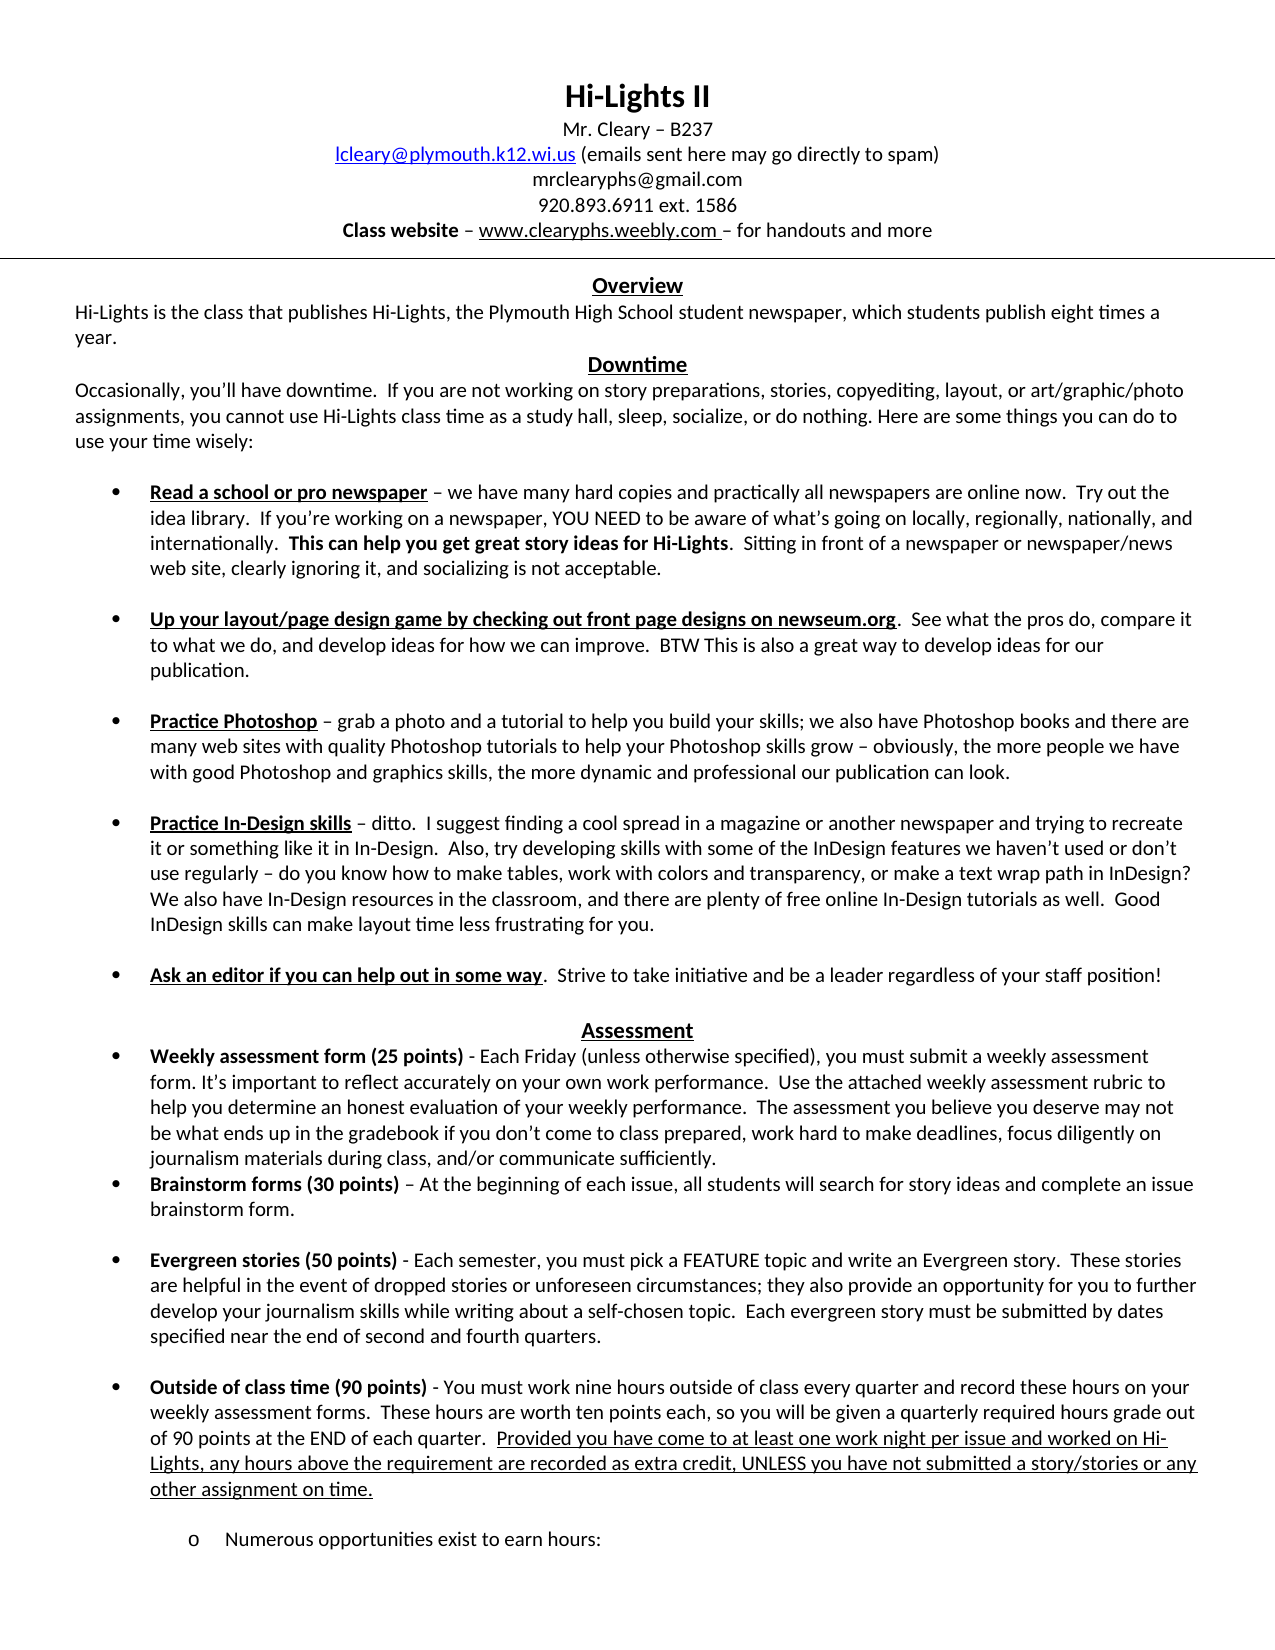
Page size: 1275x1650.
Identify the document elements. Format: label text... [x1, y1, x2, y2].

text Assessment [75, 1016, 1200, 1044]
text Overview [75, 271, 1200, 299]
text Hi-Lights is the class that publishes Hi-Lights, the Plymouth High School student newspaper, which students publish eight times a year. [75, 299, 1200, 350]
text lcleary@plymouth.k12.wi.us (emails sent here may go directly to spam) [75, 141, 1200, 167]
list Numerous opportunities exist to earn hours: [187, 1527, 1200, 1553]
list Up your layout/page design game by checking out front page designs on newseum.org. See what the pros do, compare it to what we do, and develop ideas for how we can improve. BTW This is also a great way to develop ideas for our publication. [112, 606, 1200, 683]
list Outside of class time (90 points) - You must work nine hours outside of class every quarter and record these hours on your weekly assessment forms. These hours are worth ten points each, so you will be given a quarterly required hours grade out of 90 points at the END of each quarter. Provided you have come to at least one work night per issue and worked on Hi-Lights, any hours above the requirement are recorded as extra credit, UNLESS you have not submitted a story/stories or any other assignment on time. [112, 1374, 1200, 1501]
list Practice Photoshop – grab a photo and a tutorial to help you build your skills; we also have Photoshop books and there are many web sites with quality Photoshop tutorials to help your Photoshop skills grow – obviously, the more people we have with good Photoshop and graphics skills, the more dynamic and professional our publication can look. [112, 708, 1200, 784]
text Downtime [75, 350, 1200, 378]
list Evergreen stories (50 points) - Each semester, you must pick a FEATURE topic and write an Evergreen story. These stories are helpful in the event of dropped stories or unforeseen circumstances; they also provide an opportunity for you to further develop your journalism skills while writing about a self-chosen topic. Each evergreen story must be submitted by dates specified near the end of second and fourth quarters. [112, 1247, 1200, 1349]
list Ask an editor if you can help out in some way. Strive to take initiative and be a leader regardless of your staff position! [112, 962, 1200, 988]
list Brainstorm forms (30 points) – At the beginning of each issue, all students will search for story ideas and complete an issue brainstorm form. [112, 1171, 1200, 1222]
text Class website – www.clearyphs.weebly.com – for handouts and more [75, 217, 1200, 243]
list Read a school or pro newspaper – we have many hard copies and practically all newspapers are online now. Try out the idea library. If you’re working on a newspaper, YOU NEED to be aware of what’s going on locally, regionally, nationally, and internationally. This can help you get great story ideas for Hi-Lights. Sitting in front of a newspaper or newspaper/news web site, clearly ignoring it, and socializing is not acceptable. [112, 479, 1200, 581]
text mrclearyphs@gmail.com [75, 167, 1200, 192]
text 920.893.6911 ext. 1586 [75, 192, 1200, 217]
text Hi-Lights II [75, 75, 1200, 116]
list Practice In-Design skills – ditto. I suggest finding a cool spread in a magazine or another newspaper and trying to recreate it or something like it in In-Design. Also, try developing skills with some of the InDesign features we haven’t used or don’t use regularly – do you know how to make tables, work with colors and transparency, or make a text wrap path in InDesign? We also have In-Design resources in the classroom, and there are plenty of free online In-Design tutorials as well. Good InDesign skills can make layout time less frustrating for you. [112, 810, 1200, 937]
list Weekly assessment form (25 points) - Each Friday (unless otherwise specified), you must submit a weekly assessment form. It’s important to reflect accurately on your own work performance. Use the attached weekly assessment rubric to help you determine an honest evaluation of your weekly performance. The assessment you believe you deserve may not be what ends up in the gradebook if you don’t come to class prepared, work hard to make deadlines, focus diligently on journalism materials during class, and/or communicate sufficiently. [112, 1044, 1200, 1171]
text Occasionally, you’ll have downtime. If you are not working on story preparations, stories, copyediting, layout, or art/graphic/photo assignments, you cannot use Hi-Lights class time as a study hall, sleep, socialize, or do nothing. Here are some things you can do to use your time wisely: [75, 378, 1200, 454]
text Mr. Cleary – B237 [75, 116, 1200, 141]
